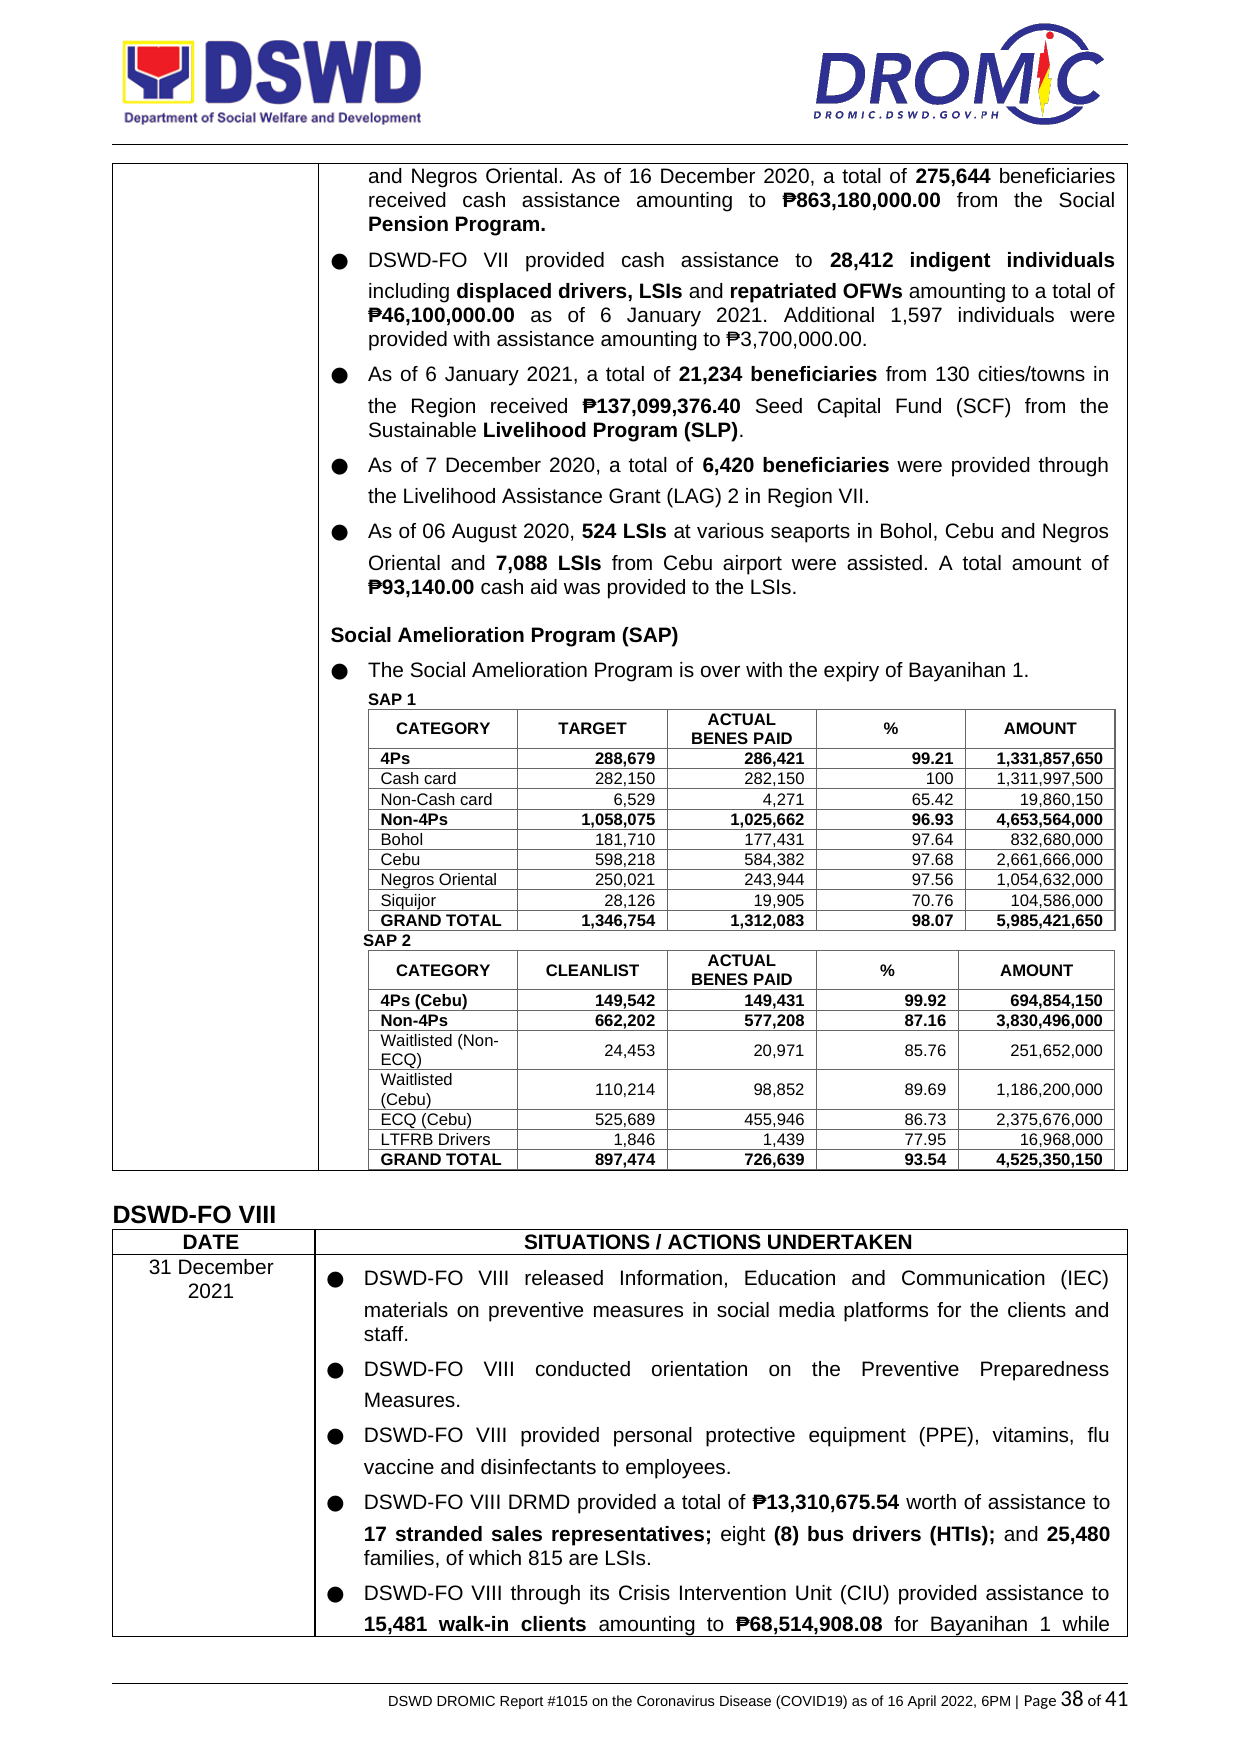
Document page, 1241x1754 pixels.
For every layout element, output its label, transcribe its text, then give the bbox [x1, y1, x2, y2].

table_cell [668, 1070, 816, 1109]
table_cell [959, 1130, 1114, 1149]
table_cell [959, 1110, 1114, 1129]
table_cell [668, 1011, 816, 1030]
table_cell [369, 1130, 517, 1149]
picture [112, 37, 432, 129]
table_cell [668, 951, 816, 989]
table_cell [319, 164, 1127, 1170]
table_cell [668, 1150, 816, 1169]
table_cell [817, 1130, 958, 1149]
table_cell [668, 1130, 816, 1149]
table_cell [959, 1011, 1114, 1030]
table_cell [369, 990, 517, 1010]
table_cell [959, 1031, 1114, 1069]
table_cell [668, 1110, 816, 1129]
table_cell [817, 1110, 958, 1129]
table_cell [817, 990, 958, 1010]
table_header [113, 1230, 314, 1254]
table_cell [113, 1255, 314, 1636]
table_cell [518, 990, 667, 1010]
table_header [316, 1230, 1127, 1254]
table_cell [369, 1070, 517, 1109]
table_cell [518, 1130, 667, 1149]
text DSWD-FO VIII [112, 1200, 1128, 1229]
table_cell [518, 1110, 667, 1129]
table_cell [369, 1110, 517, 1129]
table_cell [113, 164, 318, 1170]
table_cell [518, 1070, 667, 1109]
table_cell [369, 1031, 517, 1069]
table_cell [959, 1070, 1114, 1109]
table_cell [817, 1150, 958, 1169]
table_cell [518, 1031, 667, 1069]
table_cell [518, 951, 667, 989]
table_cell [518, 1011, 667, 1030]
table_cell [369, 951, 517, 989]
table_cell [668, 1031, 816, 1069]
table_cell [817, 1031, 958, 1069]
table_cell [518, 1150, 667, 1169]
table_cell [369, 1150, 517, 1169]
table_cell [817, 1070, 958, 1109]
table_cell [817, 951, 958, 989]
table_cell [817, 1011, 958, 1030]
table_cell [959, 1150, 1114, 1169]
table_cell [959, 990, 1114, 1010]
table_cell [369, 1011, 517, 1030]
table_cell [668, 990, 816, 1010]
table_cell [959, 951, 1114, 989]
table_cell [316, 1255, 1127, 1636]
picture [781, 23, 1133, 125]
